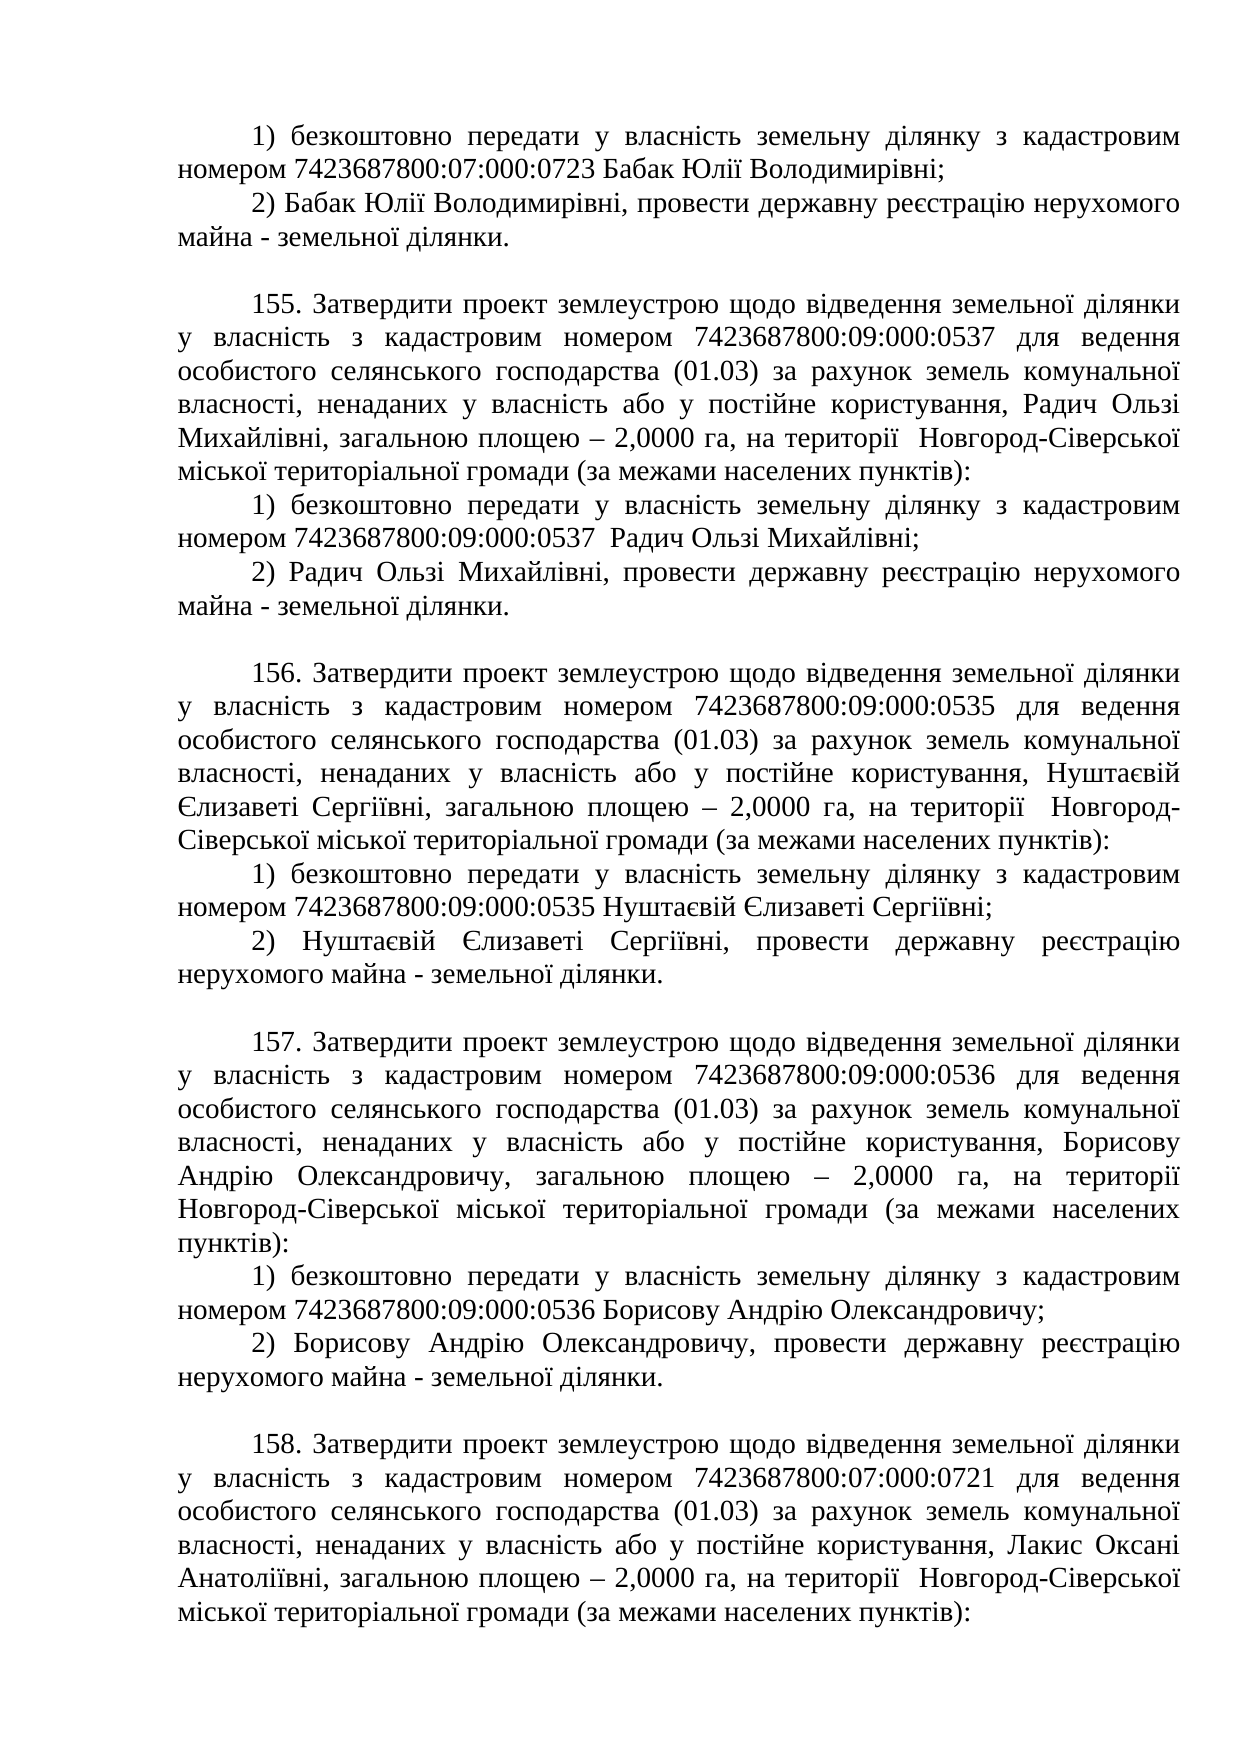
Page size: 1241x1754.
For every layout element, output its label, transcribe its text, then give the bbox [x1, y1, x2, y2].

text 1) безкоштовно передати у власність земельну ділянку з кадастровим номером 7423687800:09:000:0535 Нуштаєвій Єлизаветі Сергіївні; [177, 856, 1181, 923]
text 1) безкоштовно передати у власність земельну ділянку з кадастровим номером 7423687800:09:000:0536 Борисову Андрію Олександровичу; [177, 1258, 1181, 1326]
text 1) безкоштовно передати у власність земельну ділянку з кадастровим номером 7423687800:09:000:0537 Радич Ользі Михайлівні; [177, 487, 1181, 554]
text 157. Затвердити проект землеустрою щодо відведення земельної ділянки у власність з кадастровим номером 7423687800:09:000:0536 для ведення особистого селянського господарства (01.03) за рахунок земель комунальної власності, ненаданих у власність або у постійне користування, Борисову Андрію Олександровичу, загальною площею – 2,0000 га, на території Новгород-Сіверської міської територіальної громади (за межами населених пунктів): [177, 1024, 1181, 1258]
text 2) Нуштаєвій Єлизаветі Сергіївні, провести державну реєстрацію нерухомого майна - земельної ділянки. [177, 923, 1181, 990]
text 2) Бабак Юлії Володимирівні, провести державну реєстрацію нерухомого майна - земельної ділянки. [177, 185, 1181, 252]
text 2) Радич Ользі Михайлівні, провести державну реєстрацію нерухомого майна - земельної ділянки. [177, 554, 1181, 621]
text 158. Затвердити проект землеустрою щодо відведення земельної ділянки у власність з кадастровим номером 7423687800:07:000:0721 для ведення особистого селянського господарства (01.03) за рахунок земель комунальної власності, ненаданих у власність або у постійне користування, Лакис Оксані Анатоліївні, загальною площею – 2,0000 га, на території Новгород-Сіверської міської територіальної громади (за межами населених пунктів): [177, 1426, 1181, 1627]
text 155. Затвердити проект землеустрою щодо відведення земельної ділянки у власність з кадастровим номером 7423687800:09:000:0537 для ведення особистого селянського господарства (01.03) за рахунок земель комунальної власності, ненаданих у власність або у постійне користування, Радич Ользі Михайлівні, загальною площею – 2,0000 га, на території Новгород-Сіверської міської територіальної громади (за межами населених пунктів): [177, 286, 1181, 487]
text 2) Борисову Андрію Олександровичу, провести державну реєстрацію нерухомого майна - земельної ділянки. [177, 1326, 1181, 1393]
text 1) безкоштовно передати у власність земельну ділянку з кадастровим номером 7423687800:07:000:0723 Бабак Юлії Володимирівні; [177, 118, 1181, 185]
text 156. Затвердити проект землеустрою щодо відведення земельної ділянки у власність з кадастровим номером 7423687800:09:000:0535 для ведення особистого селянського господарства (01.03) за рахунок земель комунальної власності, ненаданих у власність або у постійне користування, Нуштаєвій Єлизаветі Сергіївні, загальною площею – 2,0000 га, на території Новгород-Сіверської міської територіальної громади (за межами населених пунктів): [177, 655, 1181, 856]
